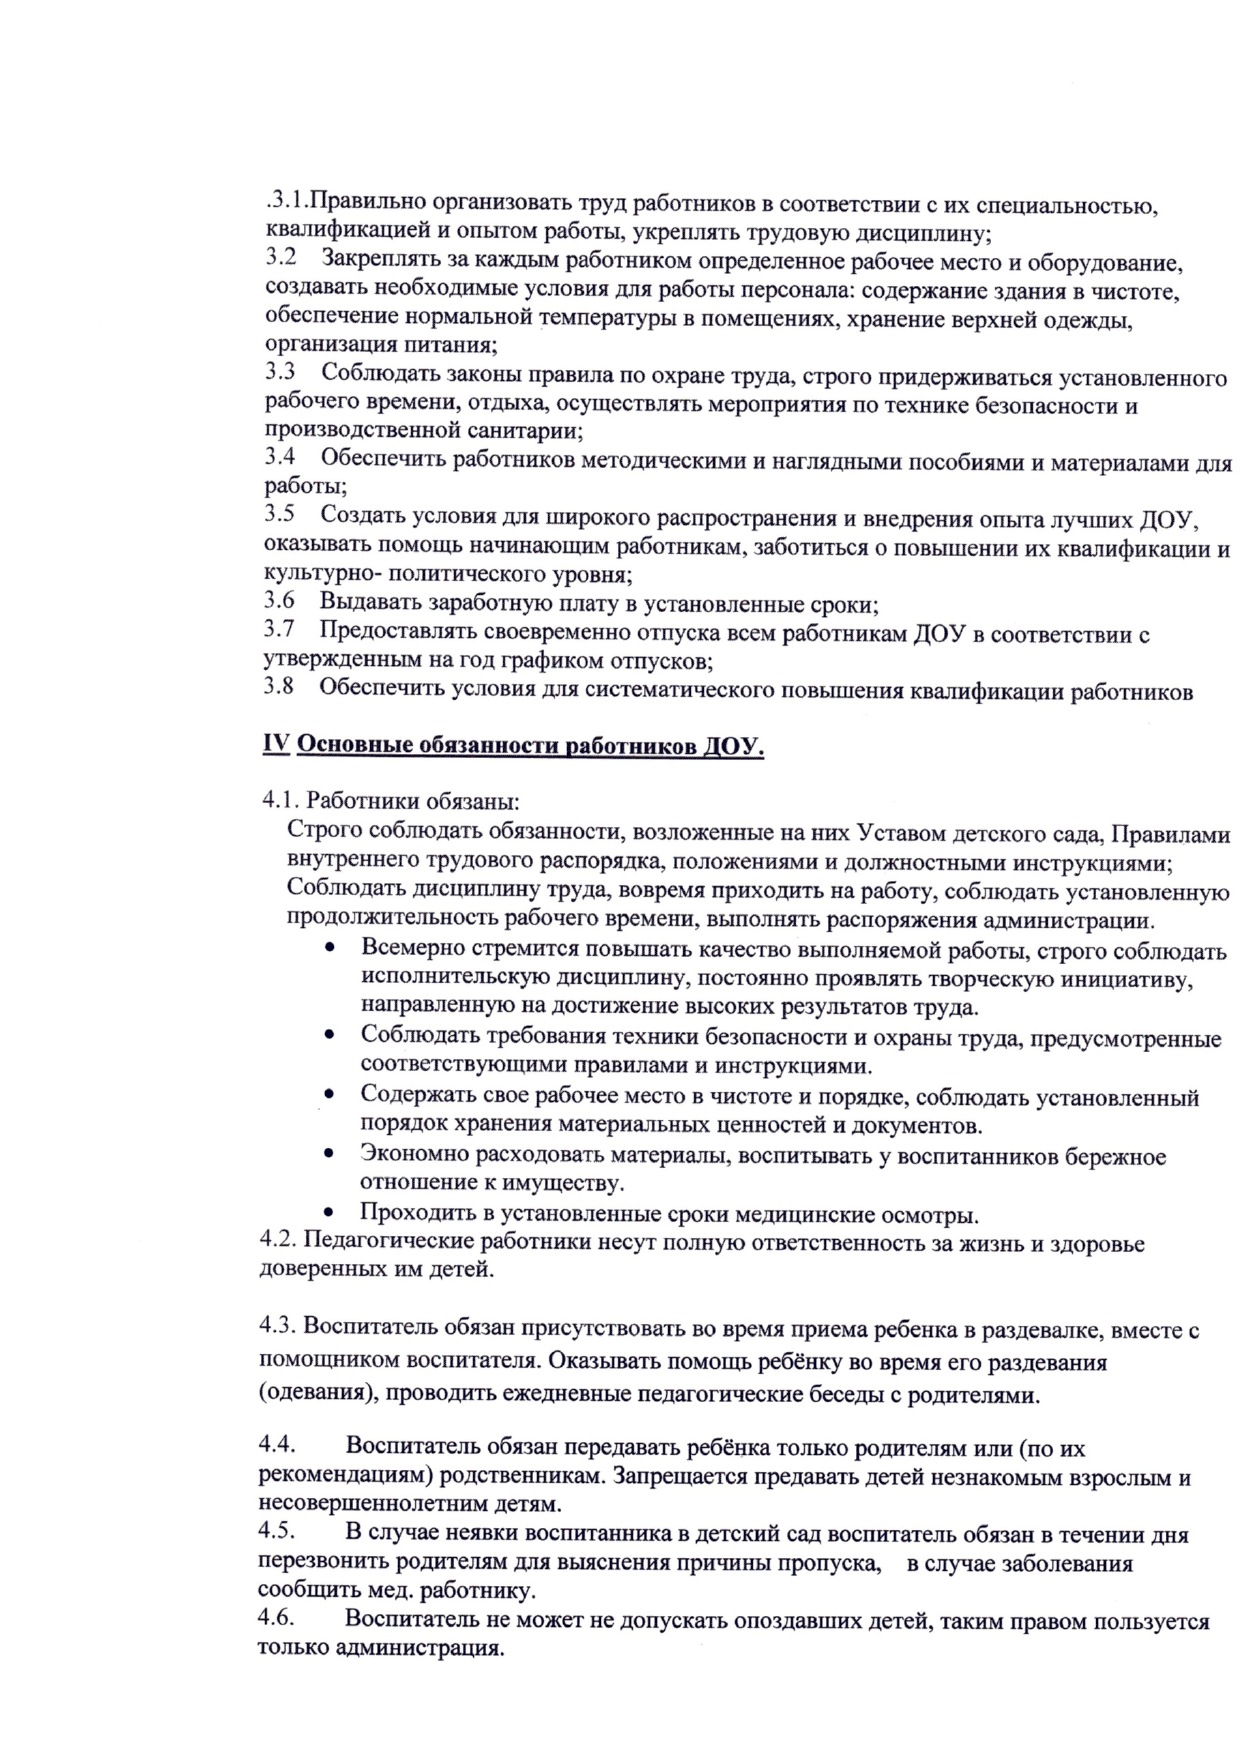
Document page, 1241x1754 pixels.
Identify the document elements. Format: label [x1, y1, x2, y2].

picture [75, 75, 1241, 1679]
